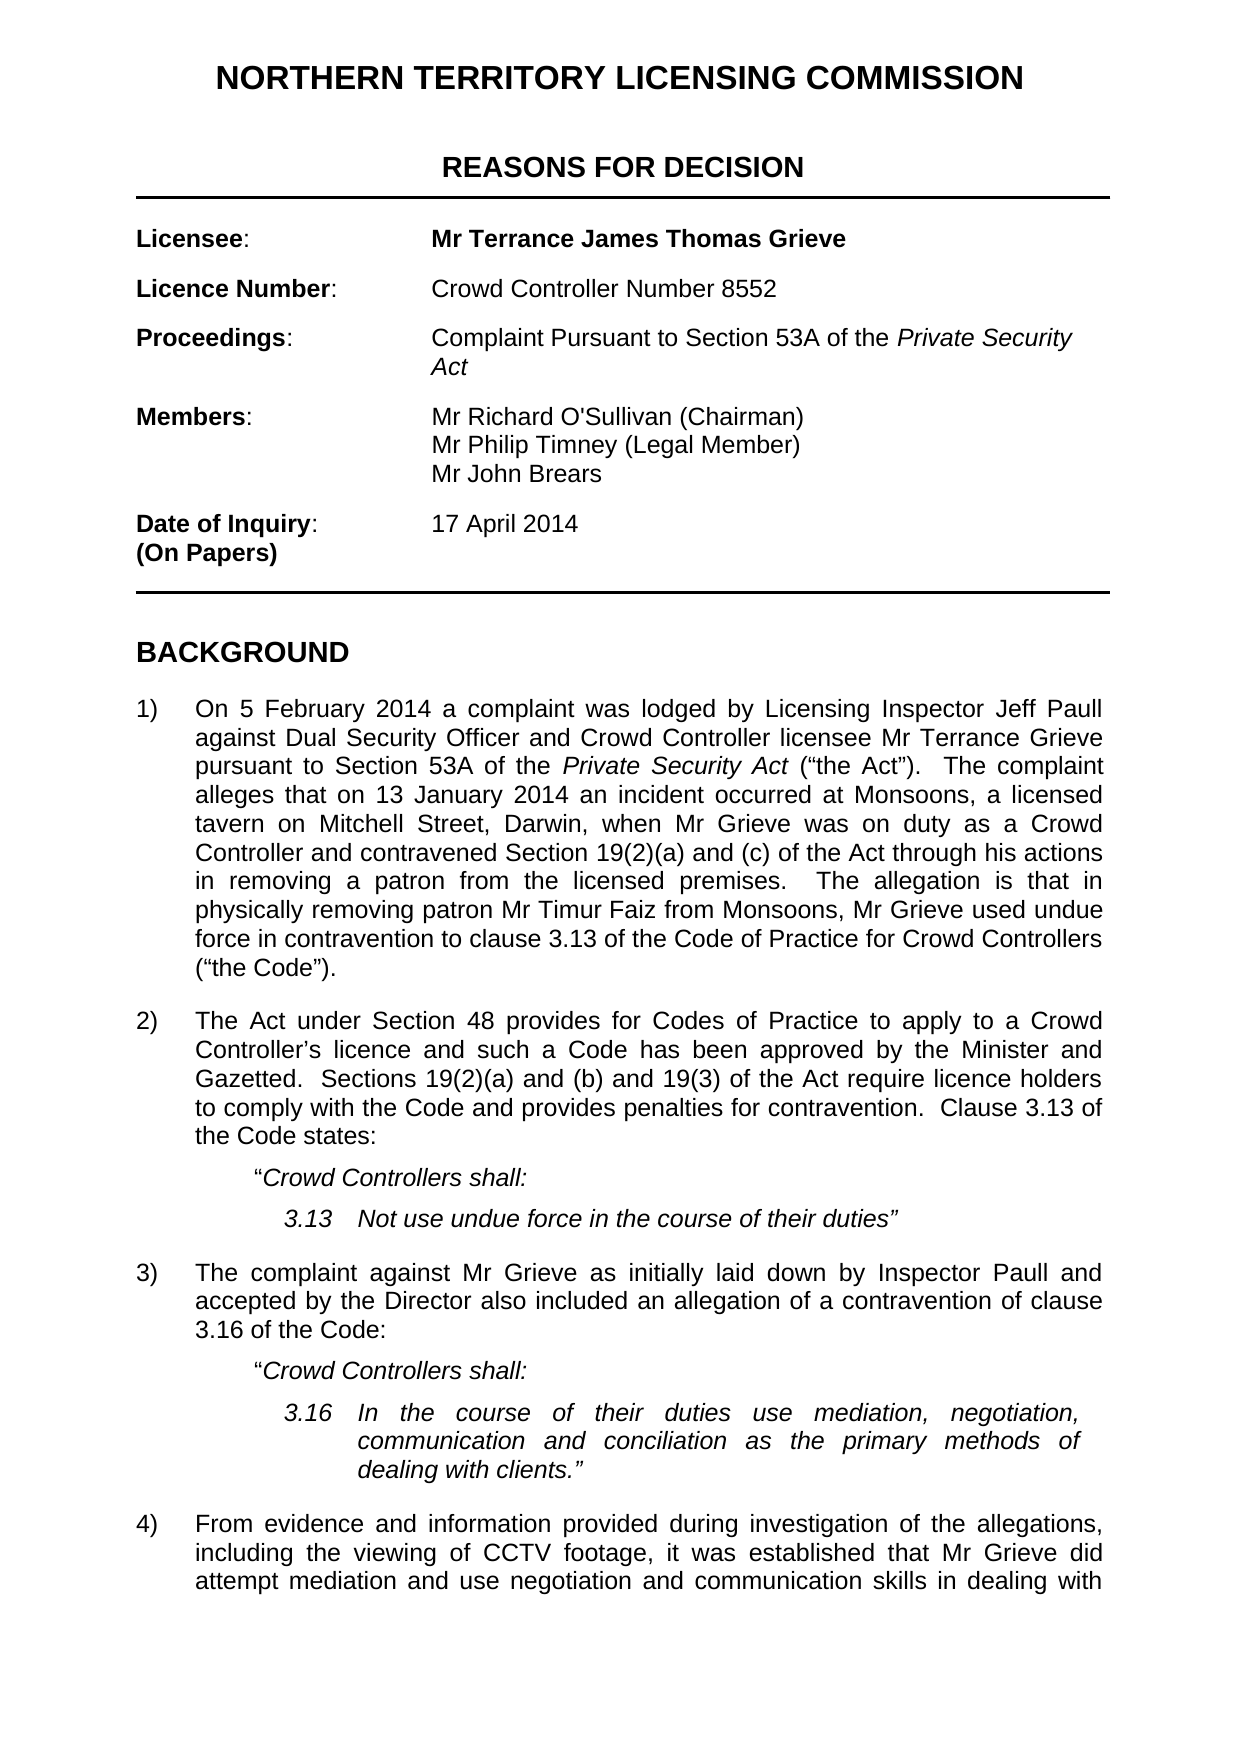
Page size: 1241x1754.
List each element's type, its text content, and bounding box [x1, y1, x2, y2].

text Mr John Brears [431, 459, 1110, 488]
text “Crowd Controllers shall: [254, 1163, 1081, 1191]
text 3.16 In the course of their duties use mediation, negotiation, communication and conciliation as the primary methods of dealing with clients.” [283, 1398, 1081, 1484]
text (On Papers) [136, 537, 1110, 566]
text Date of Inquiry: 17 April 2014 [136, 509, 1110, 537]
text 3.13 Not use undue force in the course of their duties” [283, 1204, 1081, 1233]
text “Crowd Controllers shall: [254, 1356, 1104, 1385]
text Licence Number: Crowd Controller Number 8552 [136, 274, 1110, 302]
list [136, 1509, 1104, 1595]
subtitle BACKGROUND [136, 635, 1104, 669]
list On 5 February 2014 a complaint was lodged by Licensing Inspector Jeff Paull against Dual Security Officer and Crowd Controller licensee Mr Terrance Grieve pursuant to Section 53A of the Private Security Act (“the Act”). The complaint alleges that on 13 January 2014 an incident occurred at Monsoons, a licensed tavern on Mitchell Street, Darwin, when Mr Grieve was on duty as a Crowd Controller and contravened Section 19(2)(a) and (c) of the Act through his actions in removing a patron from the licensed premises. The allegation is that in physically removing patron Mr Timur Faiz from Monsoons, Mr Grieve used undue force in contravention to clause 3.13 of the Code of Practice for Crowd Controllers (“the Code”). [136, 694, 1104, 981]
text Licensee: Mr Terrance James Thomas Grieve [136, 224, 1110, 253]
list The Act under Section 48 provides for Codes of Practice to apply to a Crowd Controller’s licence and such a Code has been approved by the Minister and Gazetted. Sections 19(2)(a) and (b) and 19(3) of the Act require licence holders to comply with the Code and provides penalties for contravention. Clause 3.13 of the Code states: [136, 1006, 1104, 1150]
text Members: Mr Richard O'Sullivan (Chairman) [136, 402, 1110, 430]
list The complaint against Mr Grieve as initially laid down by Inspector Paull and accepted by the Director also included an allegation of a contravention of clause 3.16 of the Code: [136, 1258, 1104, 1344]
text Mr Philip Timney (Legal Member) [136, 430, 1110, 459]
subtitle REASONS FOR DECISION [136, 150, 1110, 196]
text Proceedings: Complaint Pursuant to Section 53A of the Private Security Act [136, 323, 1110, 381]
